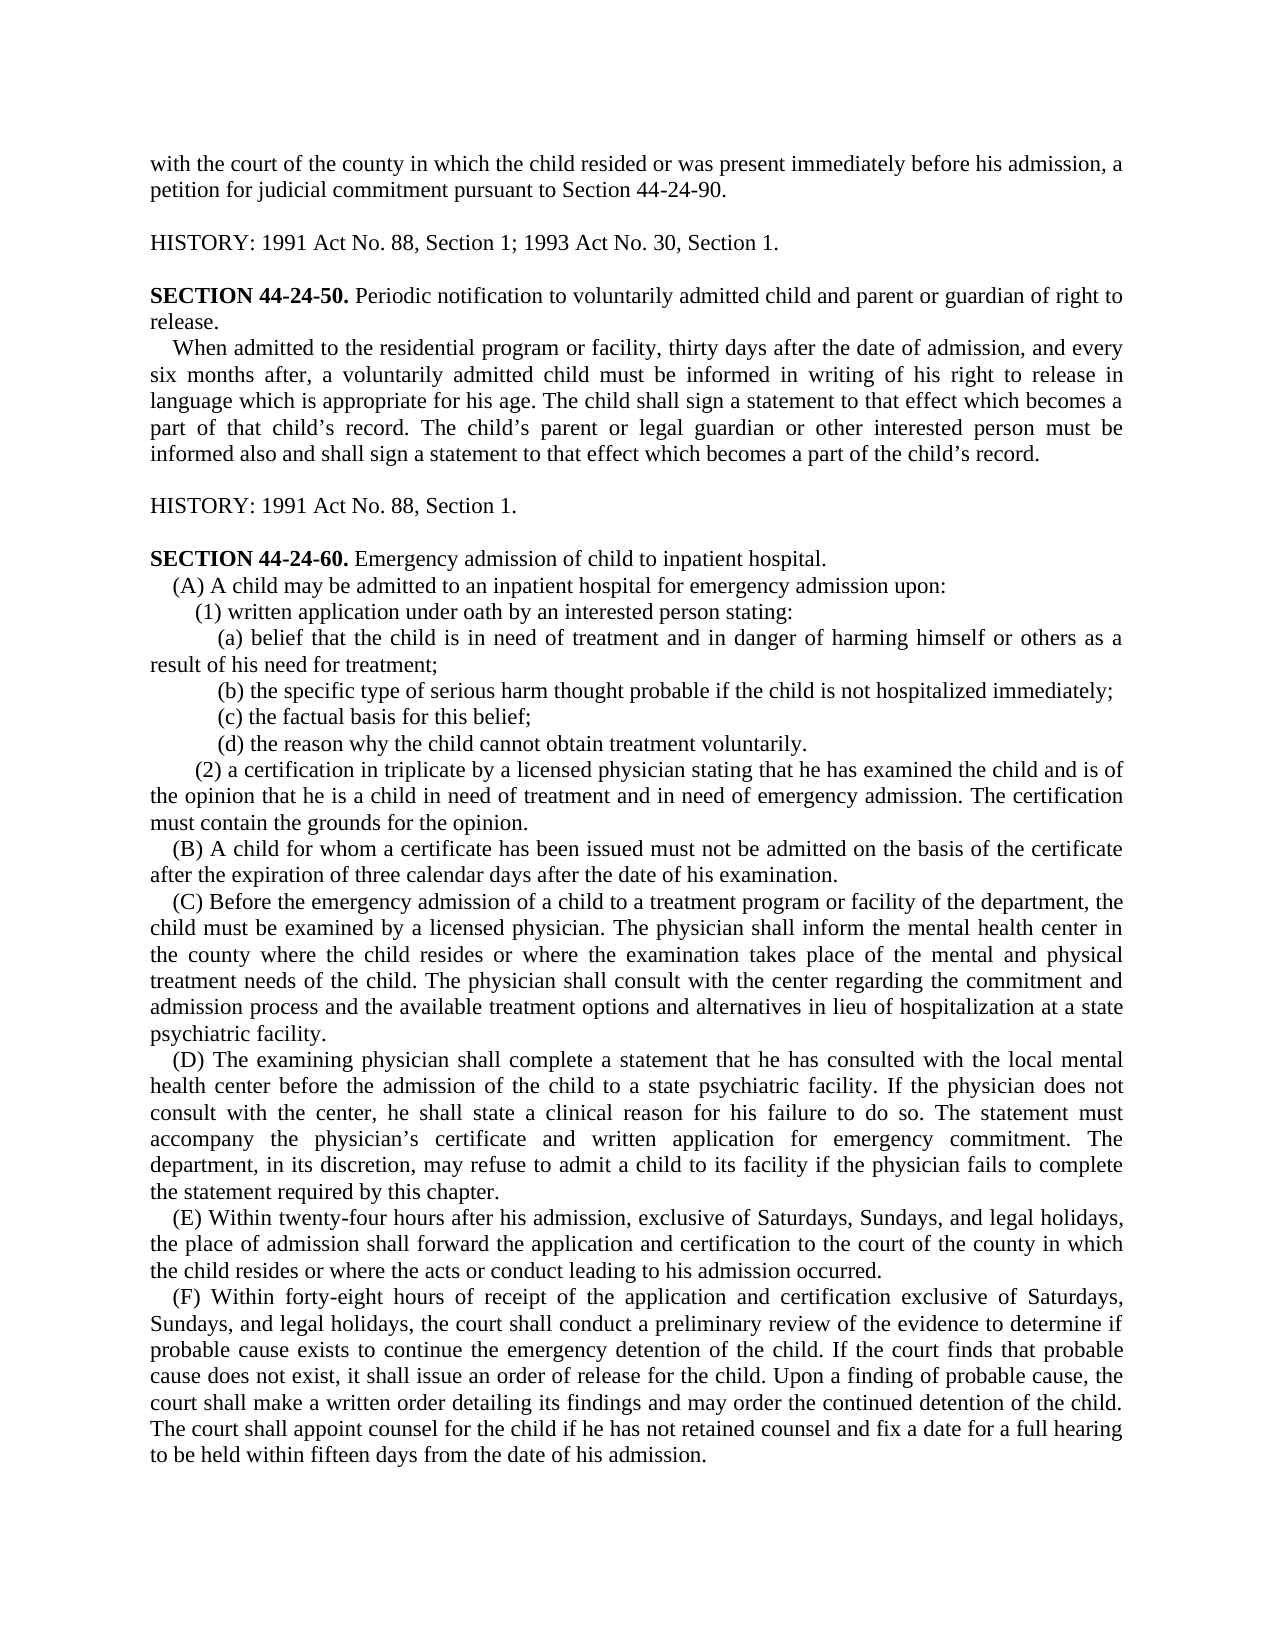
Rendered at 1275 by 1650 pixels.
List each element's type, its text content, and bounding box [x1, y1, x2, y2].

text (D) The examining physician shall complete a statement that he has consulted with the local mental health center before the admission of the child to a state psychiatric facility. If the physician does not consult with the center, he shall state a clinical reason for his failure to do so. The statement must accompany the physician’s certificate and written application for emergency commitment. The department, in its discretion, may refuse to admit a child to its facility if the physician fails to complete the statement required by this chapter. [150, 1046, 1125, 1204]
text When admitted to the residential program or facility, thirty days after the date of admission, and every six months after, a voluntarily admitted child must be informed in writing of his right to release in language which is appropriate for his age. The child shall sign a statement to that effect which becomes a part of that child’s record. The child’s parent or legal guardian or other interested person must be informed also and shall sign a statement to that effect which becomes a part of the child’s record. [150, 334, 1125, 466]
text (B) A child for whom a certificate has been issued must not be admitted on the basis of the certificate after the expiration of three calendar days after the date of his examination. [150, 835, 1125, 888]
text (2) a certification in triplicate by a licensed physician stating that he has examined the child and is of the opinion that he is a child in need of treatment and in need of emergency admission. The certification must contain the grounds for the opinion. [150, 756, 1125, 835]
text HISTORY: 1991 Act No. 88, Section 1. [150, 493, 1125, 519]
text (b) the specific type of serious harm thought probable if the child is not hospitalized immediately; [150, 677, 1125, 703]
text SECTION 44-24-50. Periodic notification to voluntarily admitted child and parent or guardian of right to release. [150, 282, 1125, 334]
text (F) Within forty-eight hours of receipt of the application and certification exclusive of Saturdays, Sundays, and legal holidays, the court shall conduct a preliminary review of the evidence to determine if probable cause exists to continue the emergency detention of the child. If the court finds that probable cause does not exist, it shall issue an order of release for the child. Upon a finding of probable cause, the court shall make a written order detailing its findings and may order the continued detention of the child. The court shall appoint counsel for the child if he has not retained counsel and fix a date for a full hearing to be held within fifteen days from the date of his admission. [150, 1283, 1125, 1468]
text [150, 150, 1125, 203]
text (d) the reason why the child cannot obtain treatment voluntarily. [150, 730, 1125, 756]
text (c) the factual basis for this belief; [150, 703, 1125, 730]
text (1) written application under oath by an interested person stating: [150, 598, 1125, 624]
text (C) Before the emergency admission of a child to a treatment program or facility of the department, the child must be examined by a licensed physician. The physician shall inform the mental health center in the county where the child resides or where the examination takes place of the mental and physical treatment needs of the child. The physician shall consult with the center regarding the commitment and admission process and the available treatment options and alternatives in lieu of hospitalization at a state psychiatric facility. [150, 888, 1125, 1046]
text HISTORY: 1991 Act No. 88, Section 1; 1993 Act No. 30, Section 1. [150, 229, 1125, 255]
text SECTION 44-24-60. Emergency admission of child to inpatient hospital. [150, 545, 1125, 572]
text (a) belief that the child is in need of treatment and in danger of harming himself or others as a result of his need for treatment; [150, 624, 1125, 677]
text (A) A child may be admitted to an inpatient hospital for emergency admission upon: [150, 572, 1125, 598]
text (E) Within twenty-four hours after his admission, exclusive of Saturdays, Sundays, and legal holidays, the place of admission shall forward the application and certification to the court of the county in which the child resides or where the acts or conduct leading to his admission occurred. [150, 1204, 1125, 1283]
